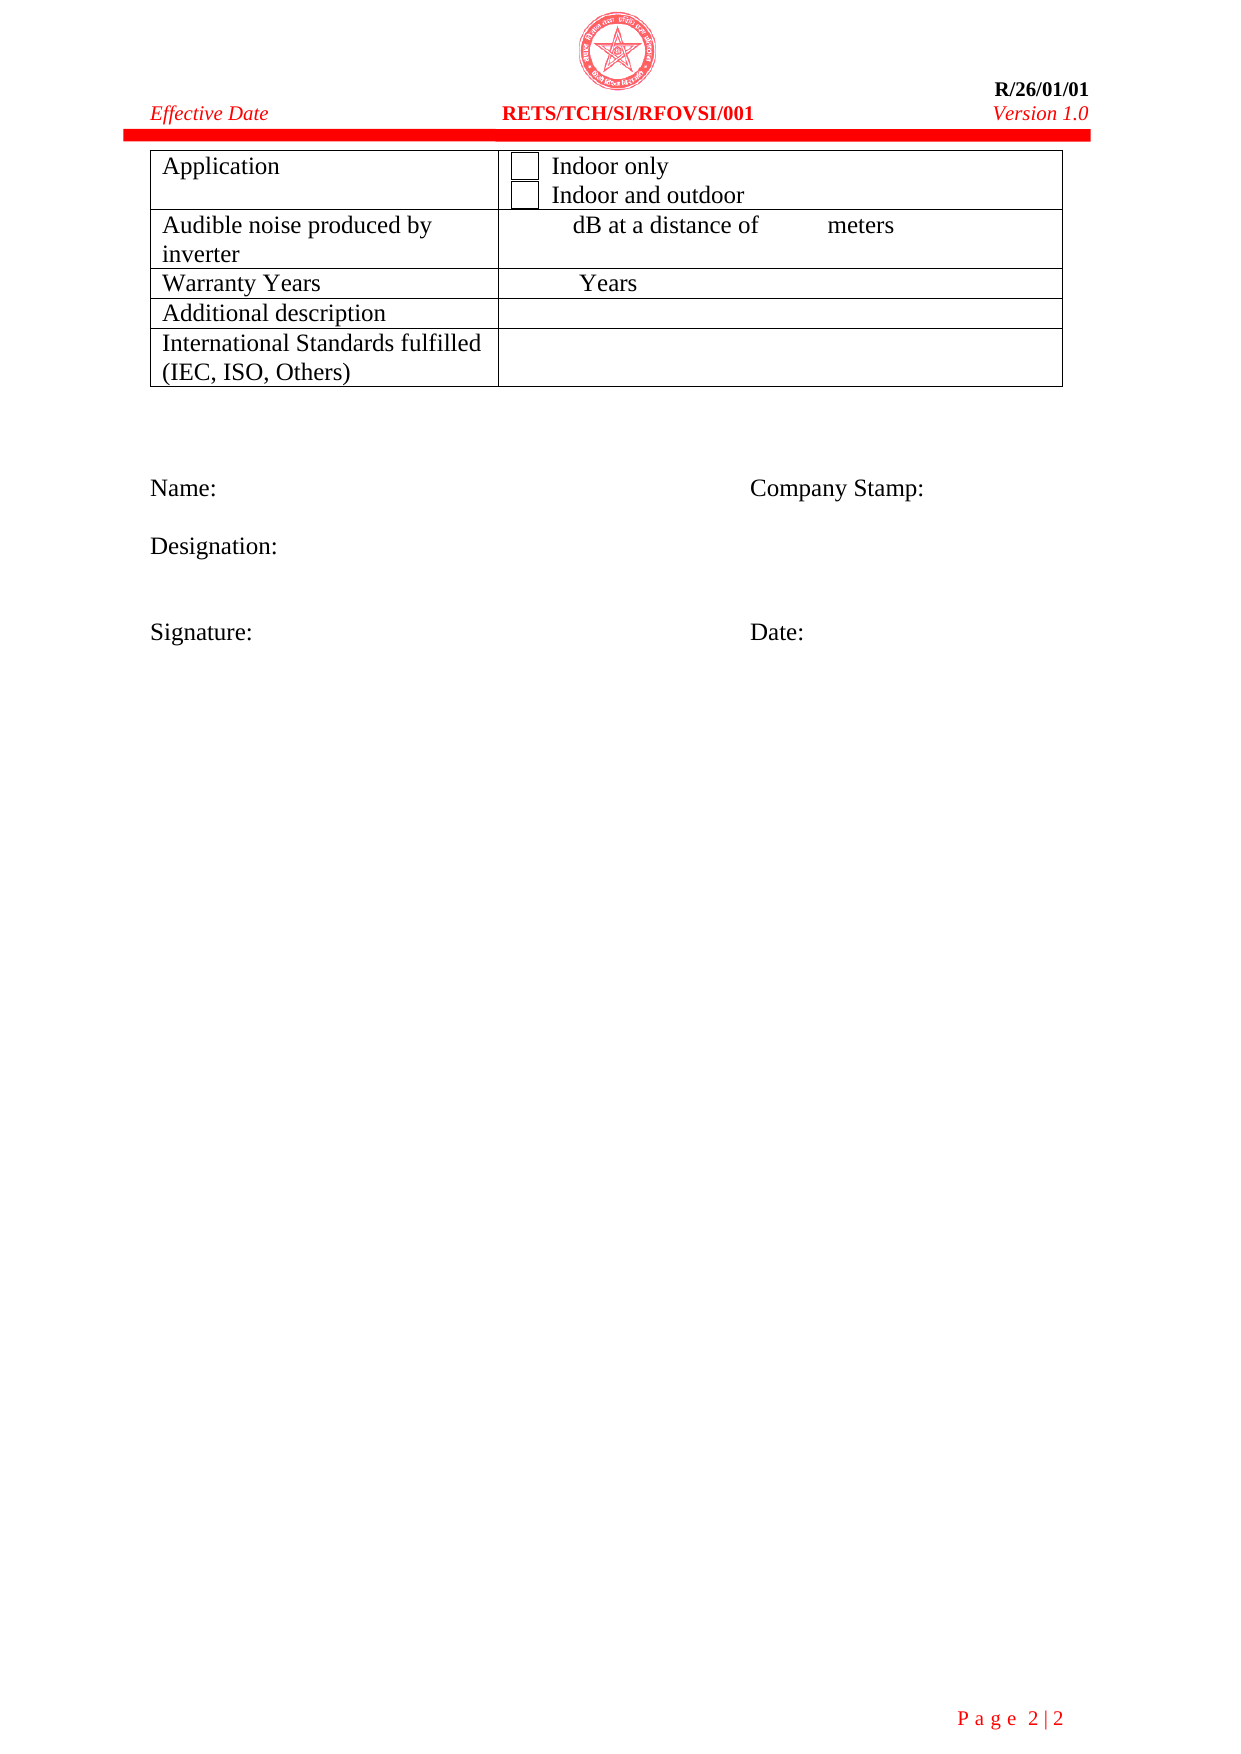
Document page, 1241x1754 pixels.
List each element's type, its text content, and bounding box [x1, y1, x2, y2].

table_cell Years [499, 269, 1062, 297]
text Name: Company Stamp: [150, 473, 1090, 502]
table_cell dB at a distance of meters [499, 210, 1062, 267]
table_cell [499, 299, 1062, 327]
table_cell Audible noise produced by inverter [151, 210, 498, 267]
table_cell Application [151, 151, 498, 209]
table_cell Warranty Years [151, 269, 498, 297]
text Designation: [150, 531, 1090, 588]
picture [563, 3, 668, 97]
table_cell Additional description [151, 299, 498, 327]
text Signature: Date: [150, 617, 1090, 646]
table_cell International Standards fulfilled (IEC, ISO, Others) [151, 329, 498, 386]
table_cell [499, 329, 1062, 386]
table_cell Indoor only Indoor and outdoor [499, 151, 1062, 209]
